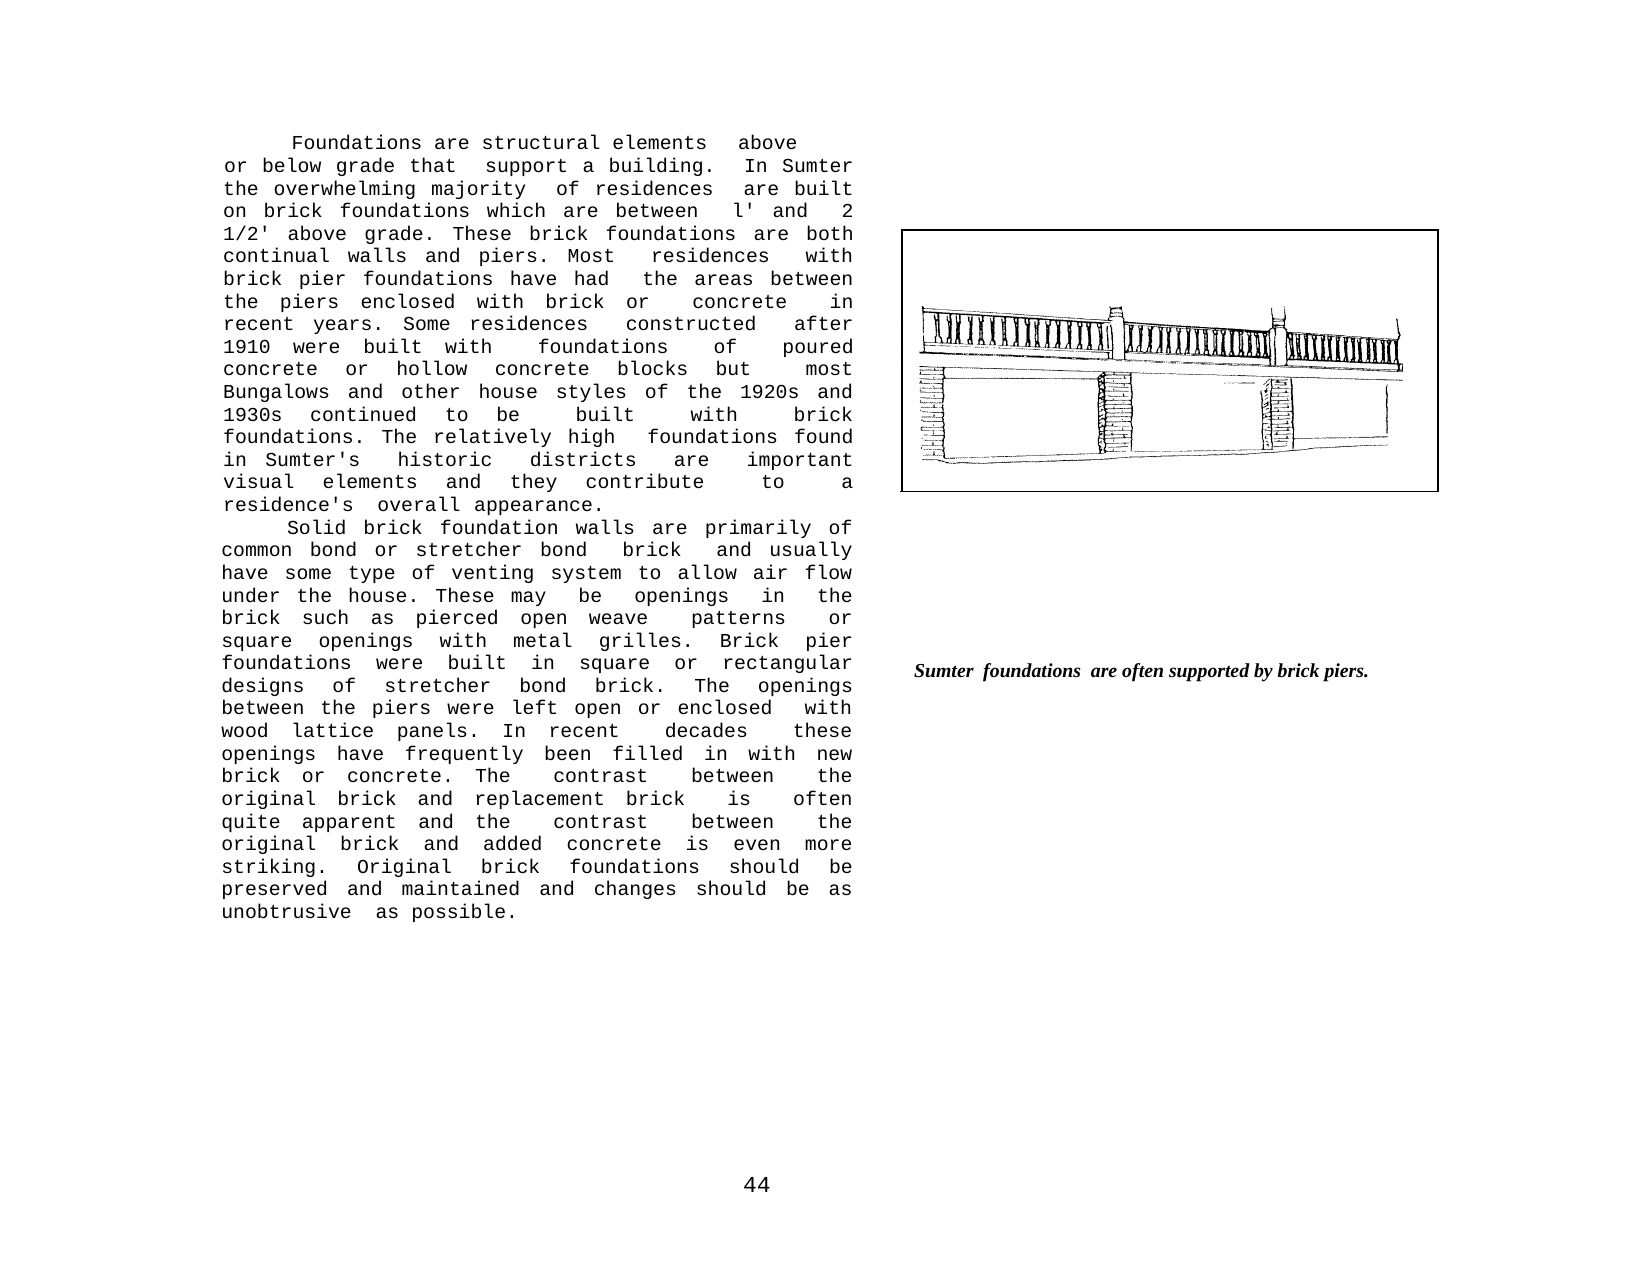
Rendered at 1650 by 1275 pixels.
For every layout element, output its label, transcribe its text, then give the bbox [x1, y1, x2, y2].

text Solid brick foundation walls are primarily of common bond or stretcher bond brick and usually have some type of venting system to allow air flow under the house. These may be openings in the brick such as pierced open weave patterns or square openings with metal grilles. Brick pier foundations were built in square or rectangular designs of stretcher bond brick. The openings between the piers were left open or enclosed with wood lattice panels. In recent decades these openings have frequently been filled in with new brick or concrete. The contrast between the original brick and replacement brick is often quite apparent and the contrast between the original brick and added concrete is even more striking. Original brick foundations should be preserved and maintained and changes should be as unobtrusive as possible. [221, 518, 853, 924]
text Sumter foundations are often supported by brick piers. [914, 659, 1450, 682]
text or below grade that support a building. In Sumter the overwhelming majority of residences are built on brick foundations which are between l' and 2 1/2' above grade. These brick foundations are both continual walls and piers. Most residences with brick pier foundations have had the areas between the piers enclosed with brick or concrete in recent years. Some residences constructed after 1910 were built with foundations of poured concrete or hollow concrete blocks but most Bungalows and other house styles of the 1920s and 1930s continued to be built with brick foundations. The relatively high foundations found in Sumter's historic districts are important visual elements and they contribute to a residence's overall appearance. [223, 156, 854, 517]
text Foundations are structural elements above [291, 133, 854, 155]
picture [903, 306, 1405, 465]
